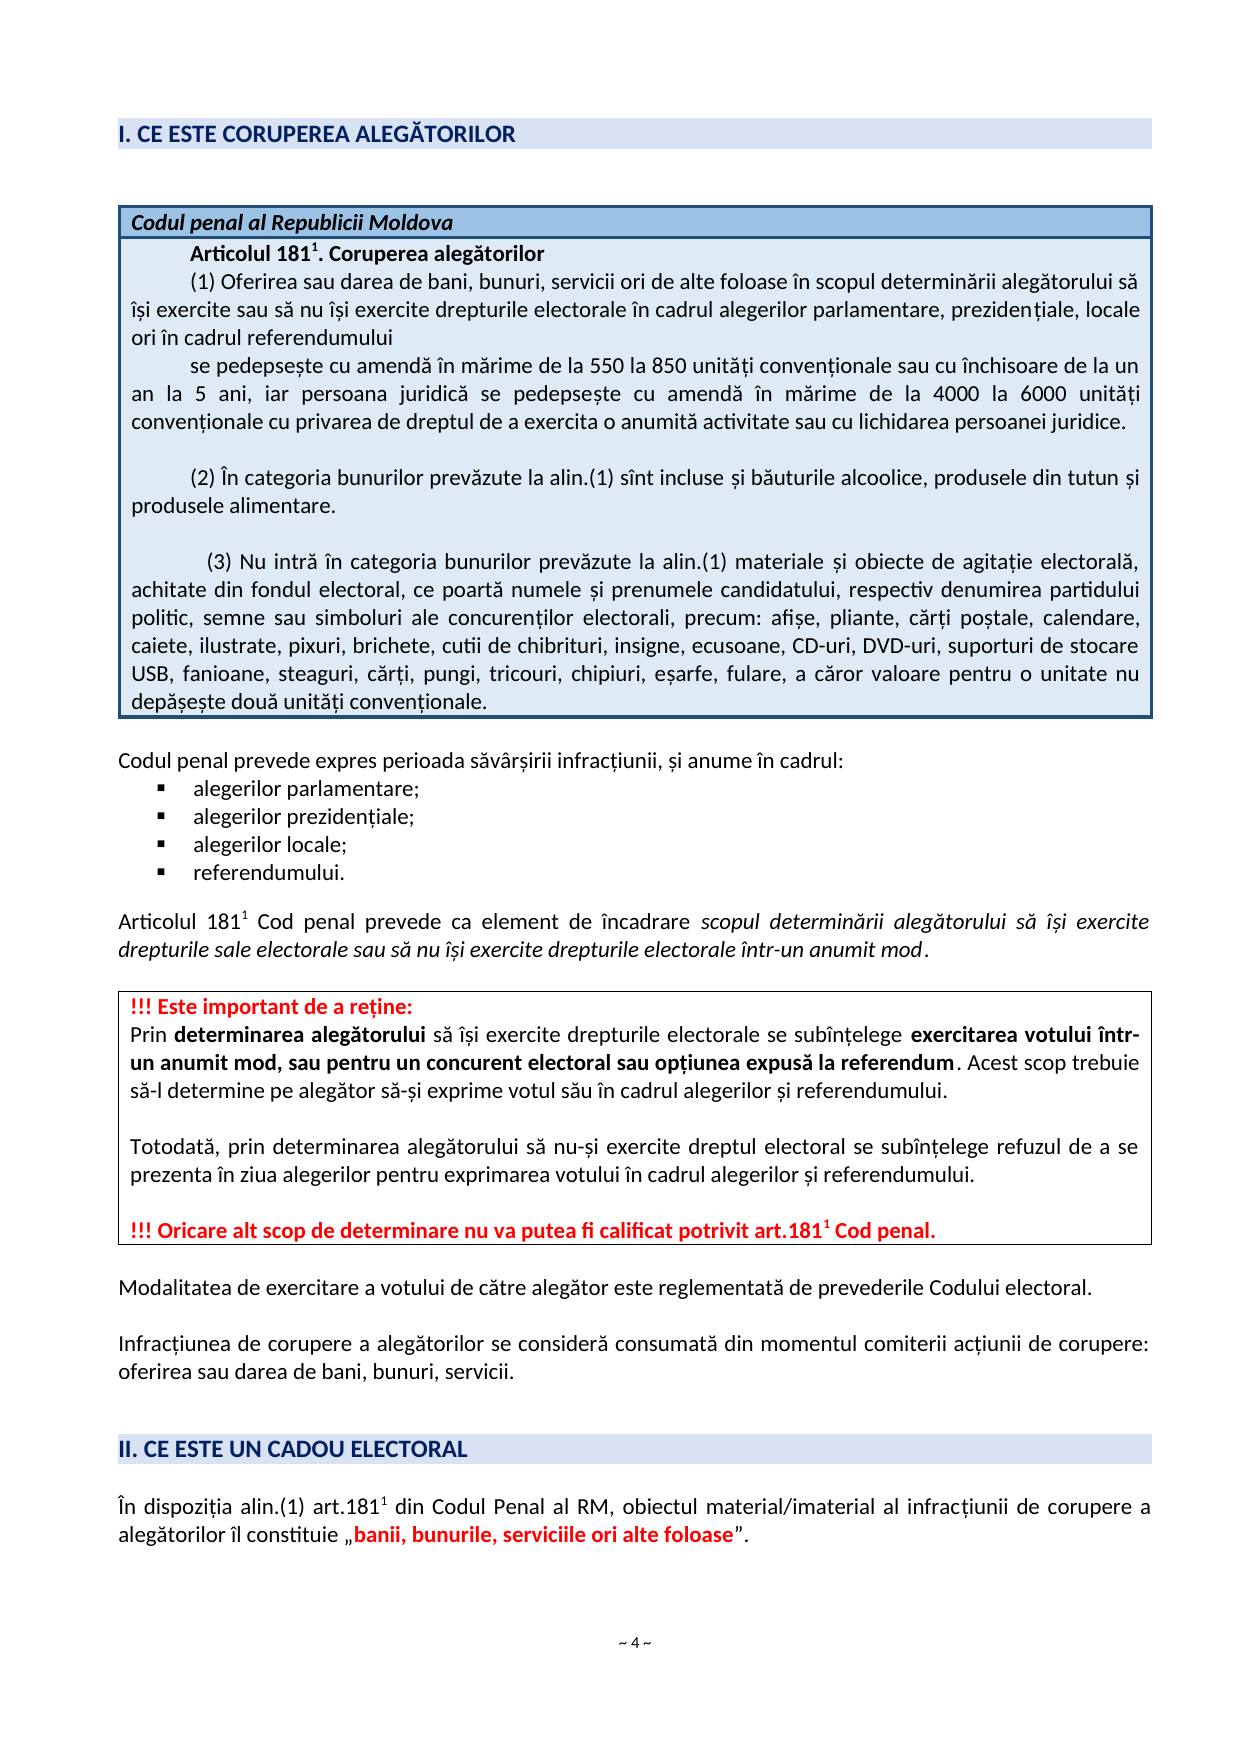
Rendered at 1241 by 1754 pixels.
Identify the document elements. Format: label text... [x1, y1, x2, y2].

list alegerilor locale; [156, 831, 1152, 858]
subtitle I. CE ESTE CORUPEREA ALEGĂTORILOR [118, 118, 1152, 149]
text Infracțiunea de corupere a alegătorilor se consideră consumată din momentul comiterii acțiunii de corupere: oferirea sau darea de bani, bunuri, servicii. [118, 1329, 1152, 1385]
text Codul penal prevede expres perioada săvârșirii infracțiunii, și anume în cadrul: [118, 746, 1152, 774]
table_header !!! Este important de a reține: Prin determinarea alegătorului să își exercite drepturile electorale se subînțelege exercitarea votului într-un anumit mod, sau pentru un concurent electoral sau opțiunea expusă la referendum. Acest scop trebuie să-l determine pe alegător să-și exprime votul său în cadrul alegerilor și referendumului. Totodată, prin determinarea alegătorului să nu-și exercite dreptul electoral se subînțelege refuzul de a se prezenta în ziua alegerilor pentru exprimarea votului în cadrul alegerilor și referendumului. !!! Oricare alt scop de determinare nu va putea fi calificat potrivit art.1811 Cod penal. [119, 992, 1151, 1244]
table_header Codul penal al Republicii Moldova [121, 208, 1150, 236]
list referendumului. [156, 858, 1152, 887]
text Modalitatea de exercitare a votului de către alegător este reglementată de prevederile Codului electoral. [118, 1273, 1152, 1301]
list alegerilor parlamentare; [156, 774, 1152, 802]
list alegerilor prezidenţiale; [156, 802, 1152, 831]
table_cell Articolul 1811. Coruperea alegătorilor (1) Oferirea sau darea de bani, bunuri, servicii ori de alte foloase în scopul determinării alegătorului să îşi exercite sau să nu îşi exercite drepturile electorale în cadrul alegerilor parlamentare, prezidenţiale, locale ori în cadrul referendumului se pedepseşte cu amendă în mărime de la 550 la 850 unităţi convenţionale sau cu închisoare de la un an la 5 ani, iar persoana juridică se pedepseşte cu amendă în mărime de la 4000 la 6000 unităţi convenţionale cu privarea de dreptul de a exercita o anumită activitate sau cu lichidarea persoanei juridice. (2) În categoria bunurilor prevăzute la alin.(1) sînt incluse şi băuturile alcoolice, produsele din tutun şi produsele alimentare. (3) Nu intră în categoria bunurilor prevăzute la alin.(1) materiale şi obiecte de agitaţie electorală, achitate din fondul electoral, ce poartă numele şi prenumele candidatului, respectiv denumirea partidului politic, semne sau simboluri ale concurenţilor electorali, precum: afişe, pliante, cărţi poştale, calendare, caiete, ilustrate, pixuri, brichete, cutii de chibrituri, insigne, ecusoane, CD-uri, DVD-uri, suporturi de stocare USB, fanioane, steaguri, cărţi, pungi, tricouri, chipiuri, eşarfe, fulare, a căror valoare pentru o unitate nu depăşeşte două unităţi convenţionale. [121, 239, 1150, 715]
text Articolul 1811 Cod penal prevede ca element de încadrare scopul determinării alegătorului să îşi exercite drepturile sale electorale sau să nu își exercite drepturile electorale într-un anumit mod. [118, 907, 1152, 963]
text În dispoziţia alin.(1) art.1811 din Codul Penal al RM, obiectul material/imaterial al infracţiunii de corupere a alegătorilor îl constituie „banii, bunurile, serviciile ori alte foloase”. [118, 1492, 1152, 1548]
subtitle II. CE ESTE UN CADOU ELECTORAL [118, 1434, 1152, 1464]
